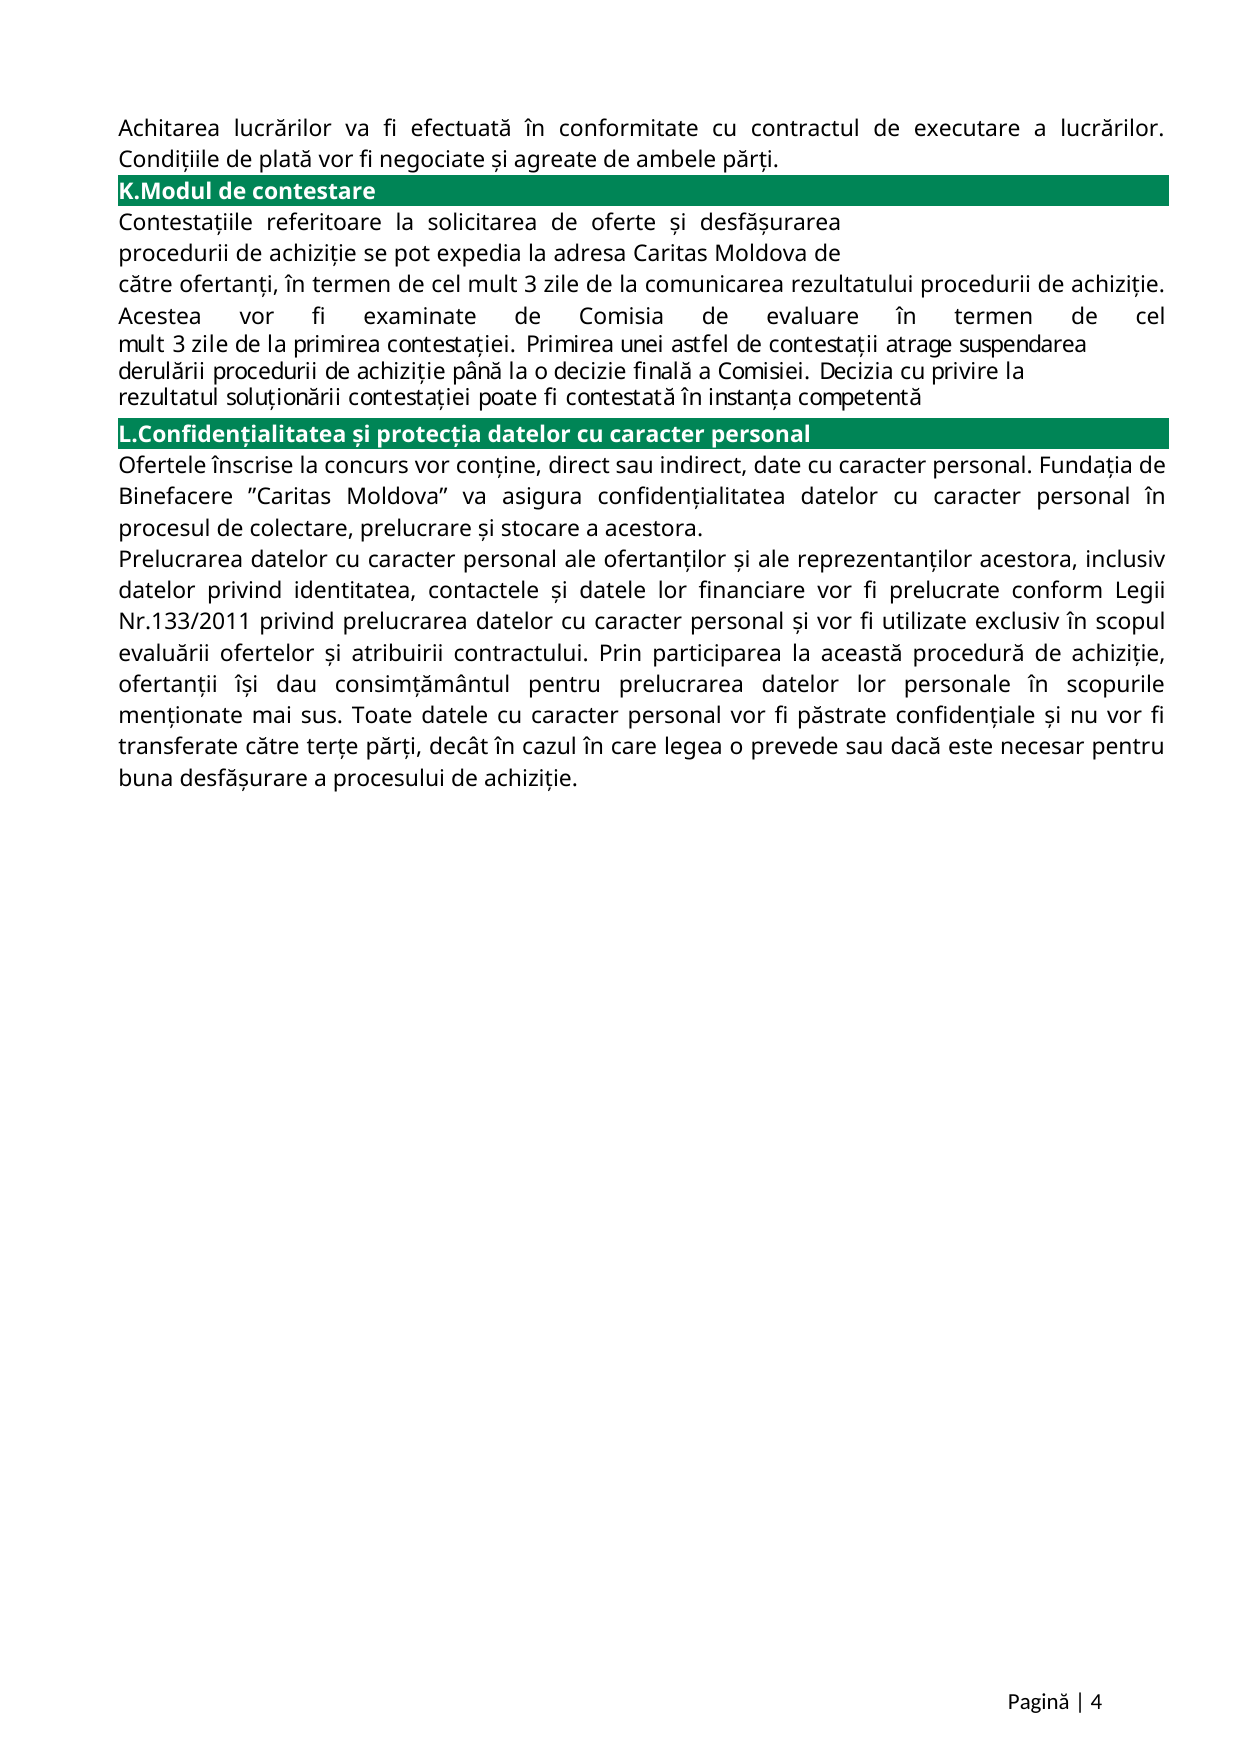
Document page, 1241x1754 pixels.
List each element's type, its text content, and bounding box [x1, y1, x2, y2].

text Contestațiile referitoare la solicitarea de oferte și desfășurarea procedurii de achiziție se pot expedia la adresa Caritas Moldova de către ofertanți, în termen de cel mult 3 zile de la comunicarea rezultatului procedurii de achiziție. Acestea vor fi examinate de Comisia de evaluare în termen de cel [118, 206, 1167, 418]
text L.Confidențialitatea și protecția datelor cu caracter personal [118, 418, 1169, 449]
text Achitarea lucrărilor va fi efectuată în conformitate cu contractul de executare a lucrărilor. Condițiile de plată vor fi negociate și agreate de ambele părți. [118, 112, 1167, 175]
text Ofertele înscrise la concurs vor conține, direct sau indirect, date cu caracter personal. Fundația de Binefacere ”Caritas Moldova” va asigura confidențialitatea datelor cu caracter personal în procesul de colectare, prelucrare și stocare a acestora. [118, 449, 1167, 543]
text K.Modul de contestare [118, 175, 1169, 206]
text Prelucrarea datelor cu caracter personal ale ofertanților și ale reprezentanților acestora, inclusiv datelor privind identitatea, contactele și datele lor financiare vor fi prelucrate conform Legii Nr.133/2011 privind prelucrarea datelor cu caracter personal și vor fi utilizate exclusiv în scopul evaluării ofertelor și atribuirii contractului. Prin participarea la această procedură de achiziție, ofertanții își dau consimțământul pentru prelucrarea datelor lor personale în scopurile menționate mai sus. Toate datele cu caracter personal vor fi păstrate confidențiale și nu vor fi transferate către terțe părți, decât în cazul în care legea o prevede sau dacă este necesar pentru buna desfășurare a procesului de achiziție. [118, 543, 1167, 793]
